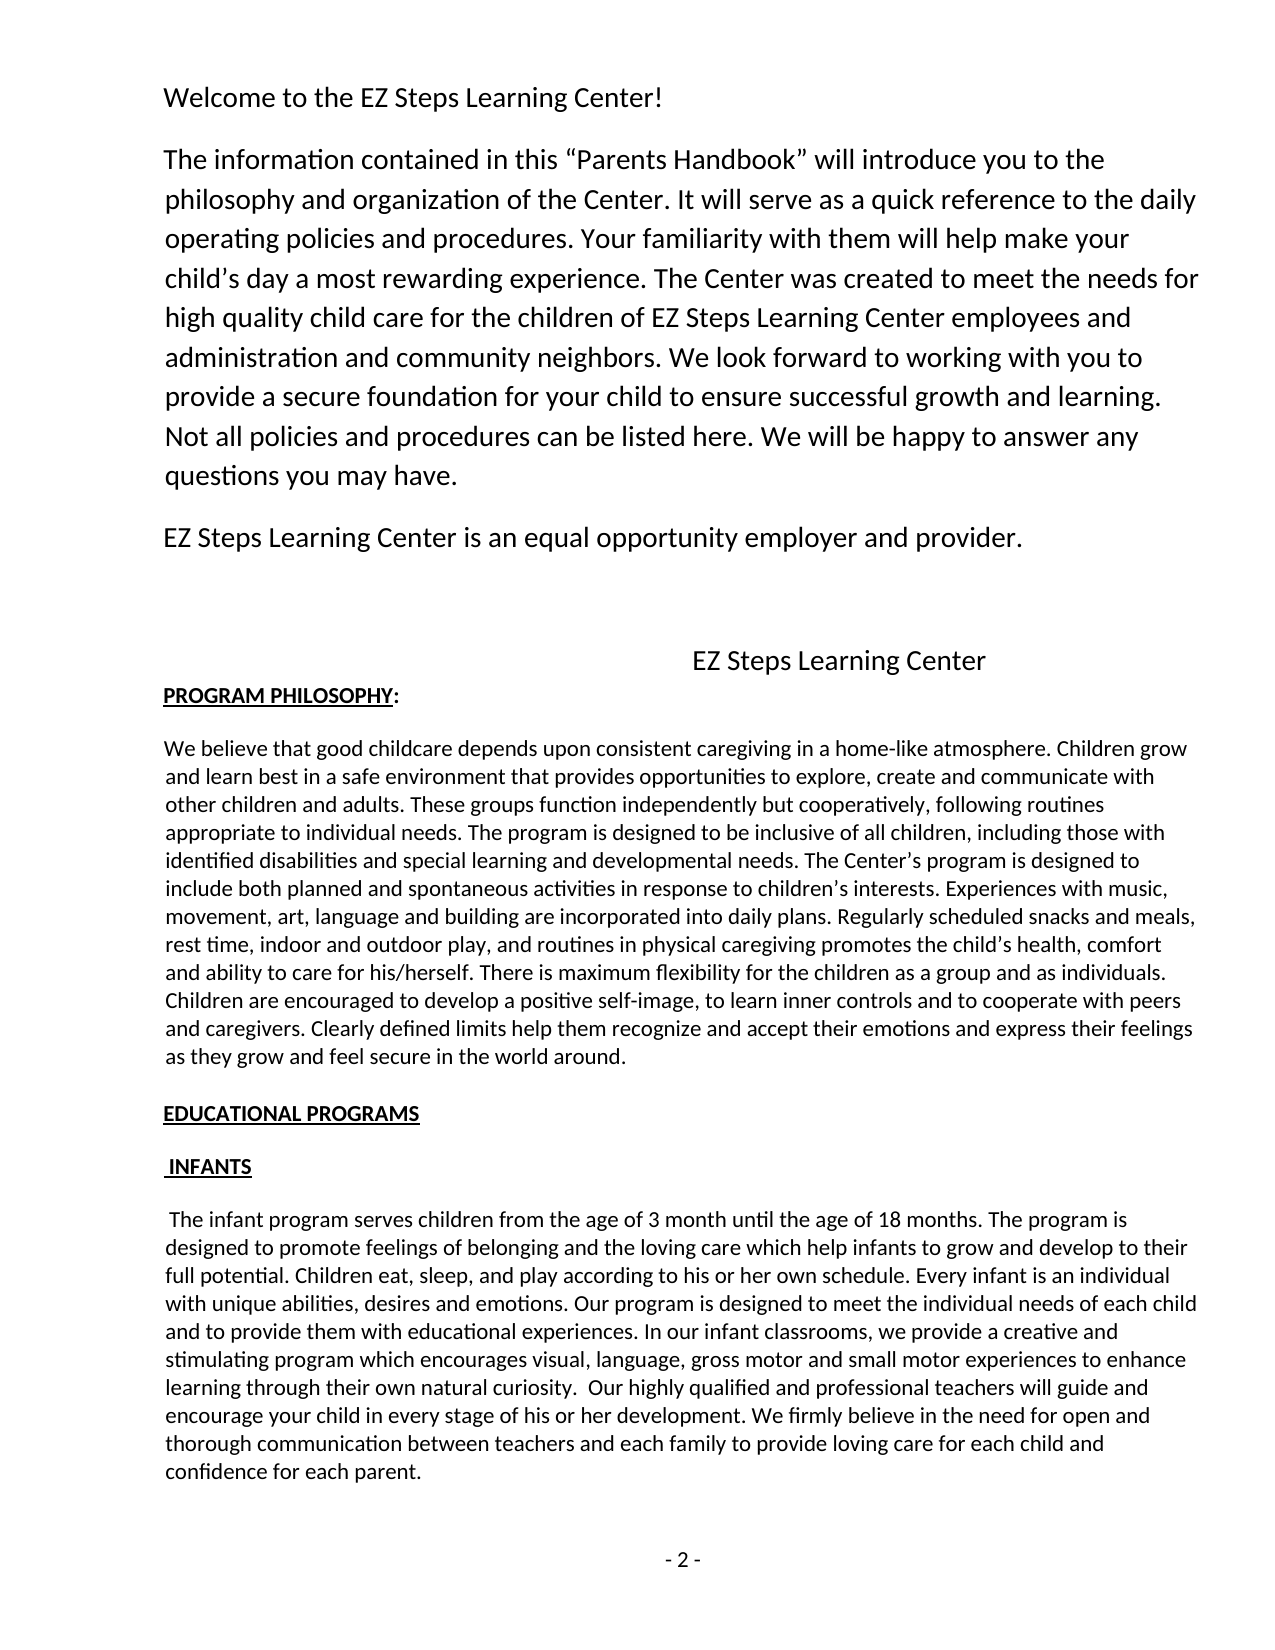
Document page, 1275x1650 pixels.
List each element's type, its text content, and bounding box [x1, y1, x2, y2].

text The infant program serves children from the age of 3 month until the age of 18 months. The program is designed to promote feelings of belonging and the loving care which help infants to grow and develop to their full potential. Children eat, sleep, and play according to his or her own schedule. Every infant is an individual with unique abilities, desires and emotions. Our program is designed to meet the individual needs of each child and to provide them with educational experiences. In our infant classrooms, we provide a creative and stimulating program which encourages visual, language, gross motor and small motor experiences to enhance learning through their own natural curiosity. Our highly qualified and professional teachers will guide and encourage your child in every stage of his or her development. We firmly believe in the need for open and thorough communication between teachers and each family to provide loving care for each child and confidence for each parent. [164, 1205, 1201, 1485]
text The information contained in this “Parents Handbook” will introduce you to the philosophy and organization of the Center. It will serve as a quick reference to the daily operating policies and procedures. Your familiarity with them will help make your child’s day a most rewarding experience. The Center was created to meet the needs for high quality child care for the children of EZ Steps Learning Center employees and administration and community neighbors. We look forward to working with you to provide a secure foundation for your child to ensure successful growth and learning. Not all policies and procedures can be listed here. We will be happy to answer any questions you may have. [163, 141, 1201, 493]
text EDUCATIONAL PROGRAMS [163, 1099, 1201, 1127]
text EZ Steps Learning Center is an equal opportunity employer and provider. [163, 519, 1201, 554]
text EZ Steps Learning Center [471, 642, 1201, 678]
text We believe that good childcare depends upon consistent caregiving in a home-like atmosphere. Children grow and learn best in a safe environment that provides opportunities to explore, create and communicate with other children and adults. These groups function independently but cooperatively, following routines appropriate to individual needs. The program is designed to be inclusive of all children, including those with identified disabilities and special learning and developmental needs. The Center’s program is designed to include both planned and spontaneous activities in response to children’s interests. Experiences with music, movement, art, language and building are incorporated into daily plans. Regularly scheduled snacks and meals, rest time, indoor and outdoor play, and routines in physical caregiving promotes the child’s health, comfort and ability to care for his/herself. There is maximum flexibility for the children as a group and as individuals. Children are encouraged to develop a positive self-image, to learn inner controls and to cooperate with peers and caregivers. Clearly defined limits help them recognize and accept their emotions and express their feelings as they grow and feel secure in the world around. [164, 734, 1201, 1070]
text Welcome to the EZ Steps Learning Center! [163, 79, 1201, 115]
text PROGRAM PHILOSOPHY: [163, 681, 1201, 709]
subtitle INFANTS [163, 1152, 1201, 1180]
